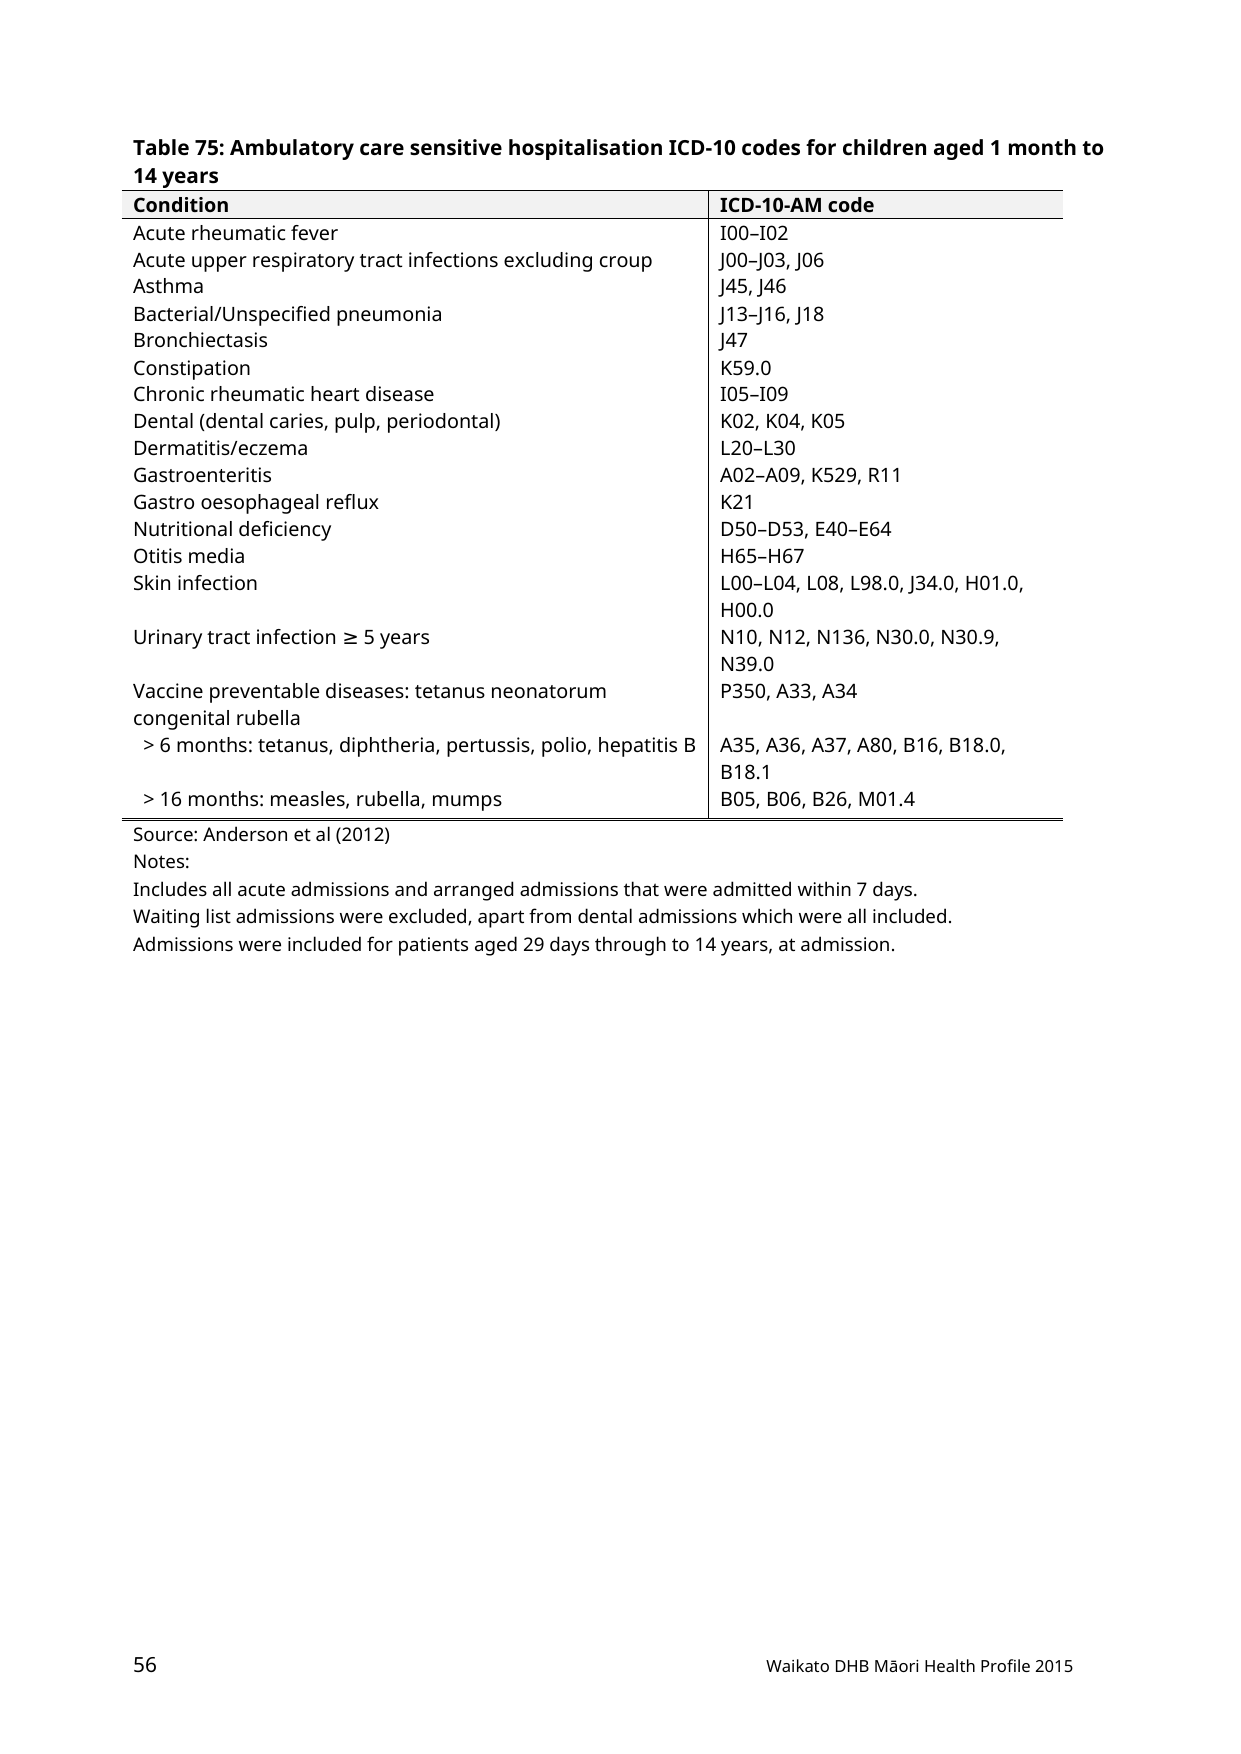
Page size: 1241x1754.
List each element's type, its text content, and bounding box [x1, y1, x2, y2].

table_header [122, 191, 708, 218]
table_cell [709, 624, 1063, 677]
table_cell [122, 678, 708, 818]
text Table 75: Ambulatory care sensitive hospitalisation ICD-10 codes for children aged 1 month to 14 years [133, 133, 1107, 190]
text Source: Anderson et al (2012) Notes: Includes all acute admissions and arranged admissions that were admitted within 7 days. Waiting list admissions were excluded, apart from dental admissions which were all included. Admissions were included for patients aged 29 days through to 14 years, at admission. [133, 821, 1107, 957]
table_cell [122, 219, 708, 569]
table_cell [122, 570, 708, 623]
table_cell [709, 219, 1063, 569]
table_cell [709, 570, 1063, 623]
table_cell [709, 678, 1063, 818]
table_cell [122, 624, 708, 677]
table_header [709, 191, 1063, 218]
